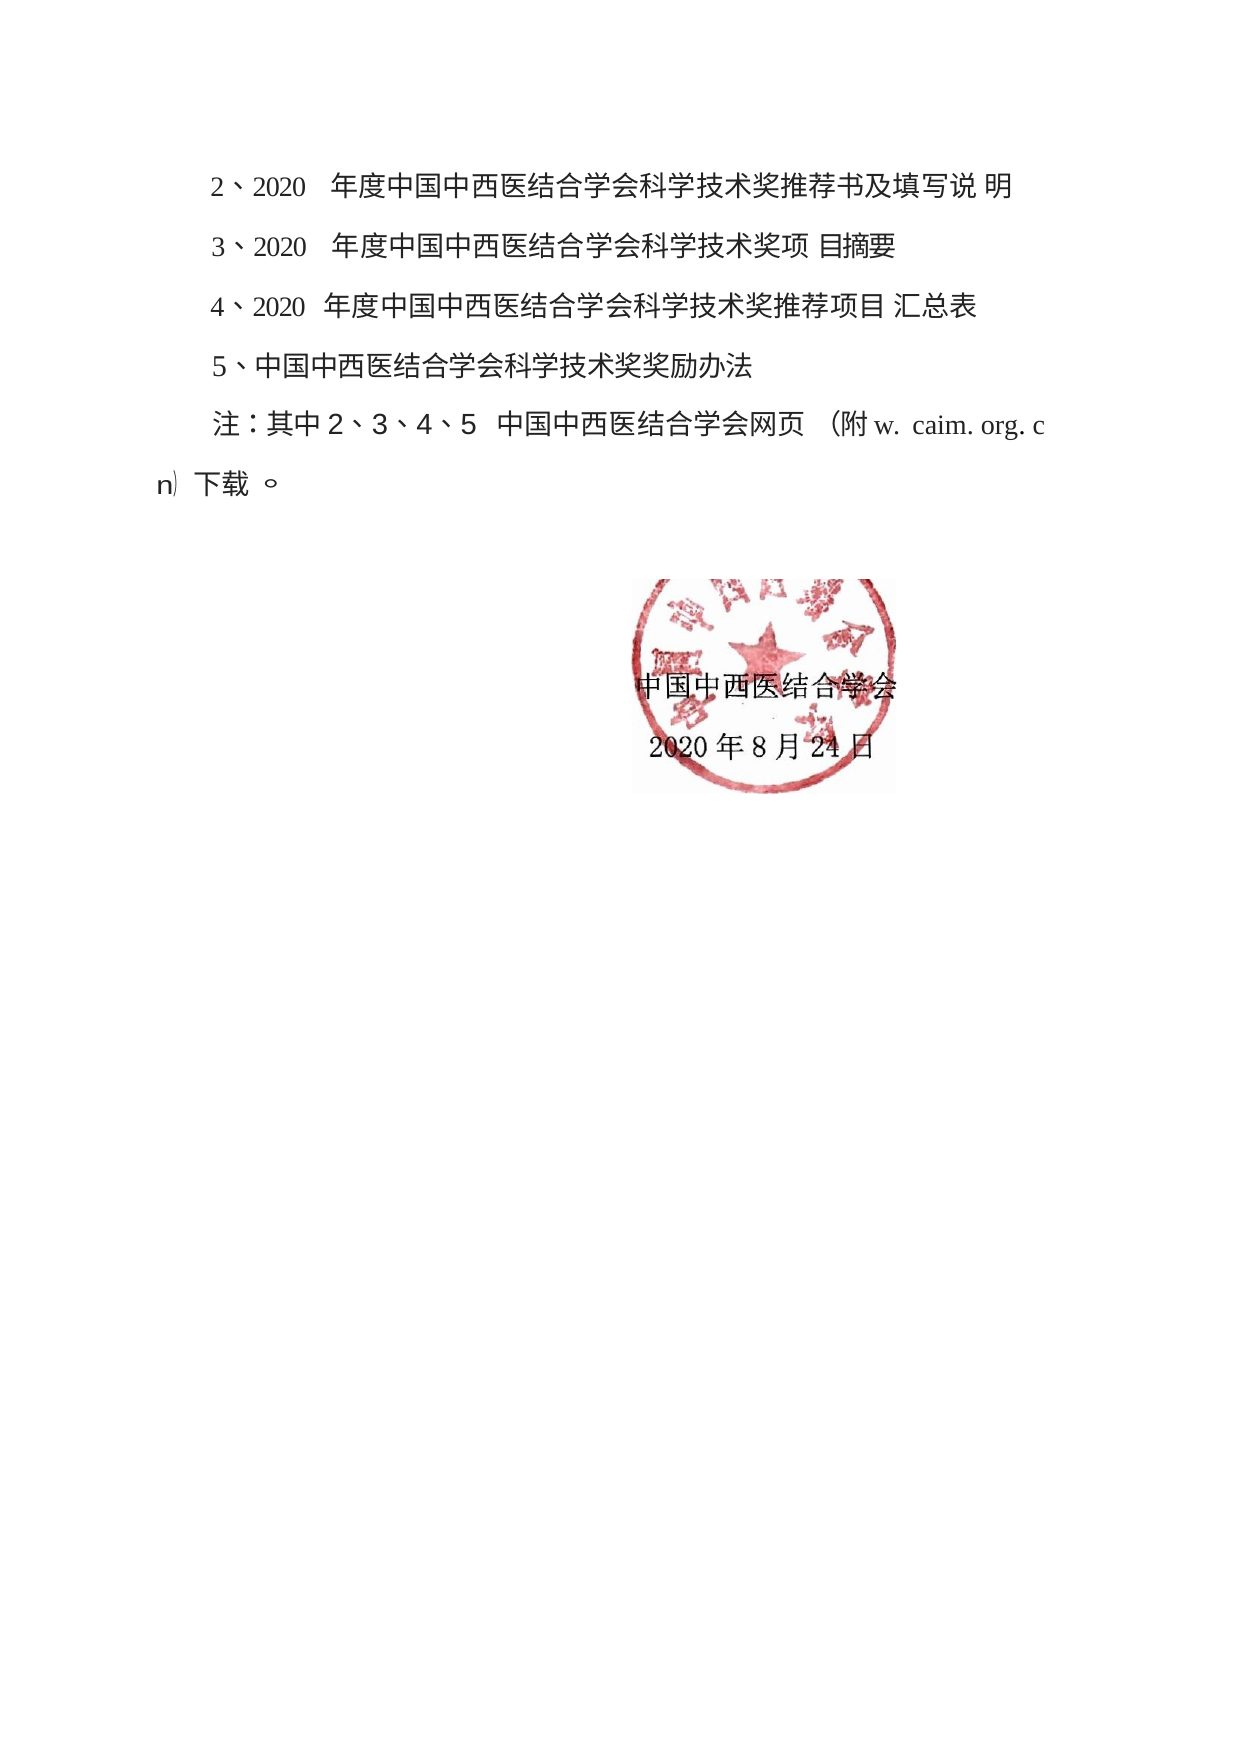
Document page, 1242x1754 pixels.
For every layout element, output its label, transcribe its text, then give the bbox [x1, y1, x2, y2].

picture [631, 579, 897, 794]
text 5、中国中西医结合学会科学技术奖奖励办法 [212, 346, 1067, 384]
text 4、2020 年度中国中西医结合学会科学技术奖推荐项目 汇总表 [210, 286, 1067, 324]
text 2、2020 年度中国中西医结合学会科学技术奖推荐书及填写说 明 [210, 167, 1067, 205]
text n） 下载。 [156, 464, 1067, 503]
text 注：其中 2、3、4、5 中国中西医结合学会网页 （附w. caim. org. c [212, 404, 1067, 442]
text 3、2020 年度中国中西医结合学会科学技术奖项 目摘要 [211, 227, 1067, 265]
